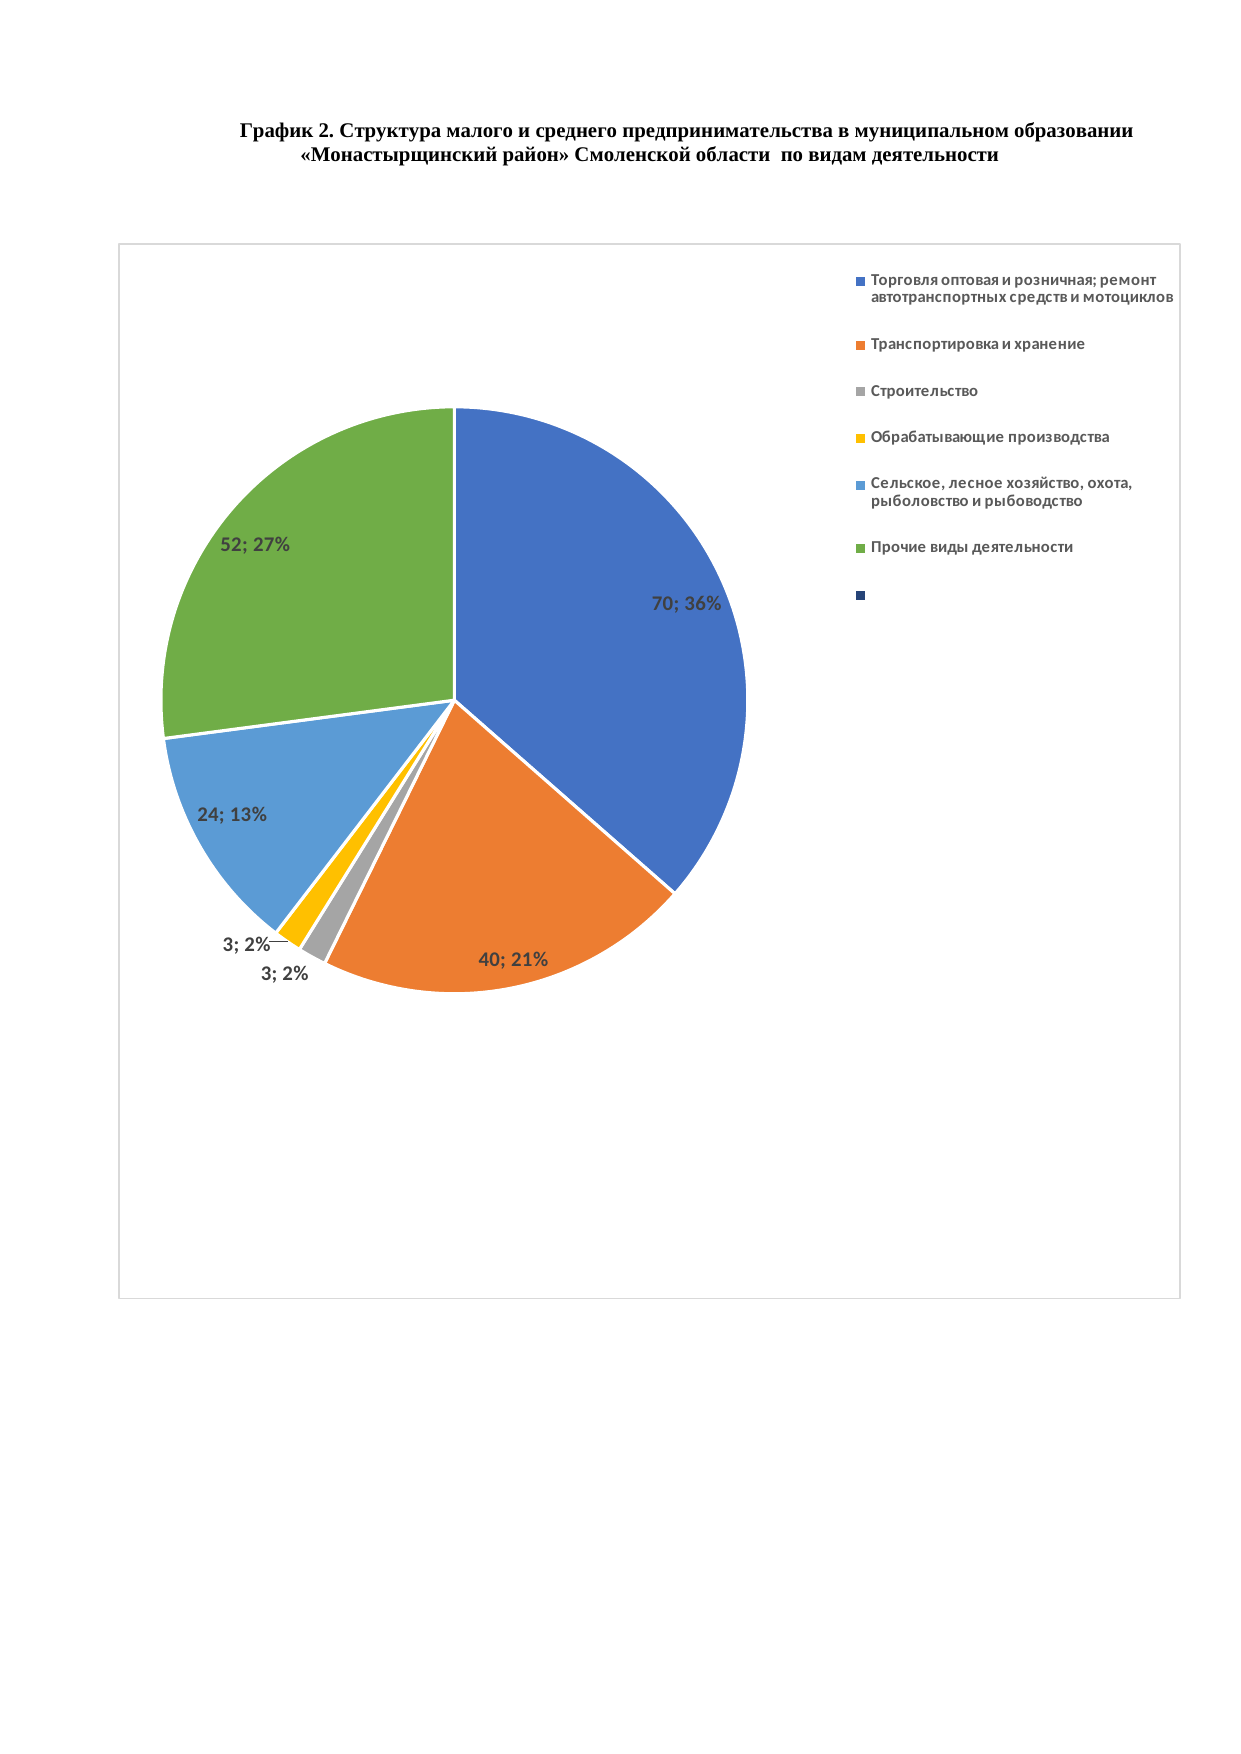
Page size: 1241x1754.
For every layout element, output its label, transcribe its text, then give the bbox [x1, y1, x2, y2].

text График 2. Структура малого и среднего предпринимательства в муниципальном образовании «Монастырщинский район» Смоленской области по видам деятельности [118, 118, 1181, 166]
